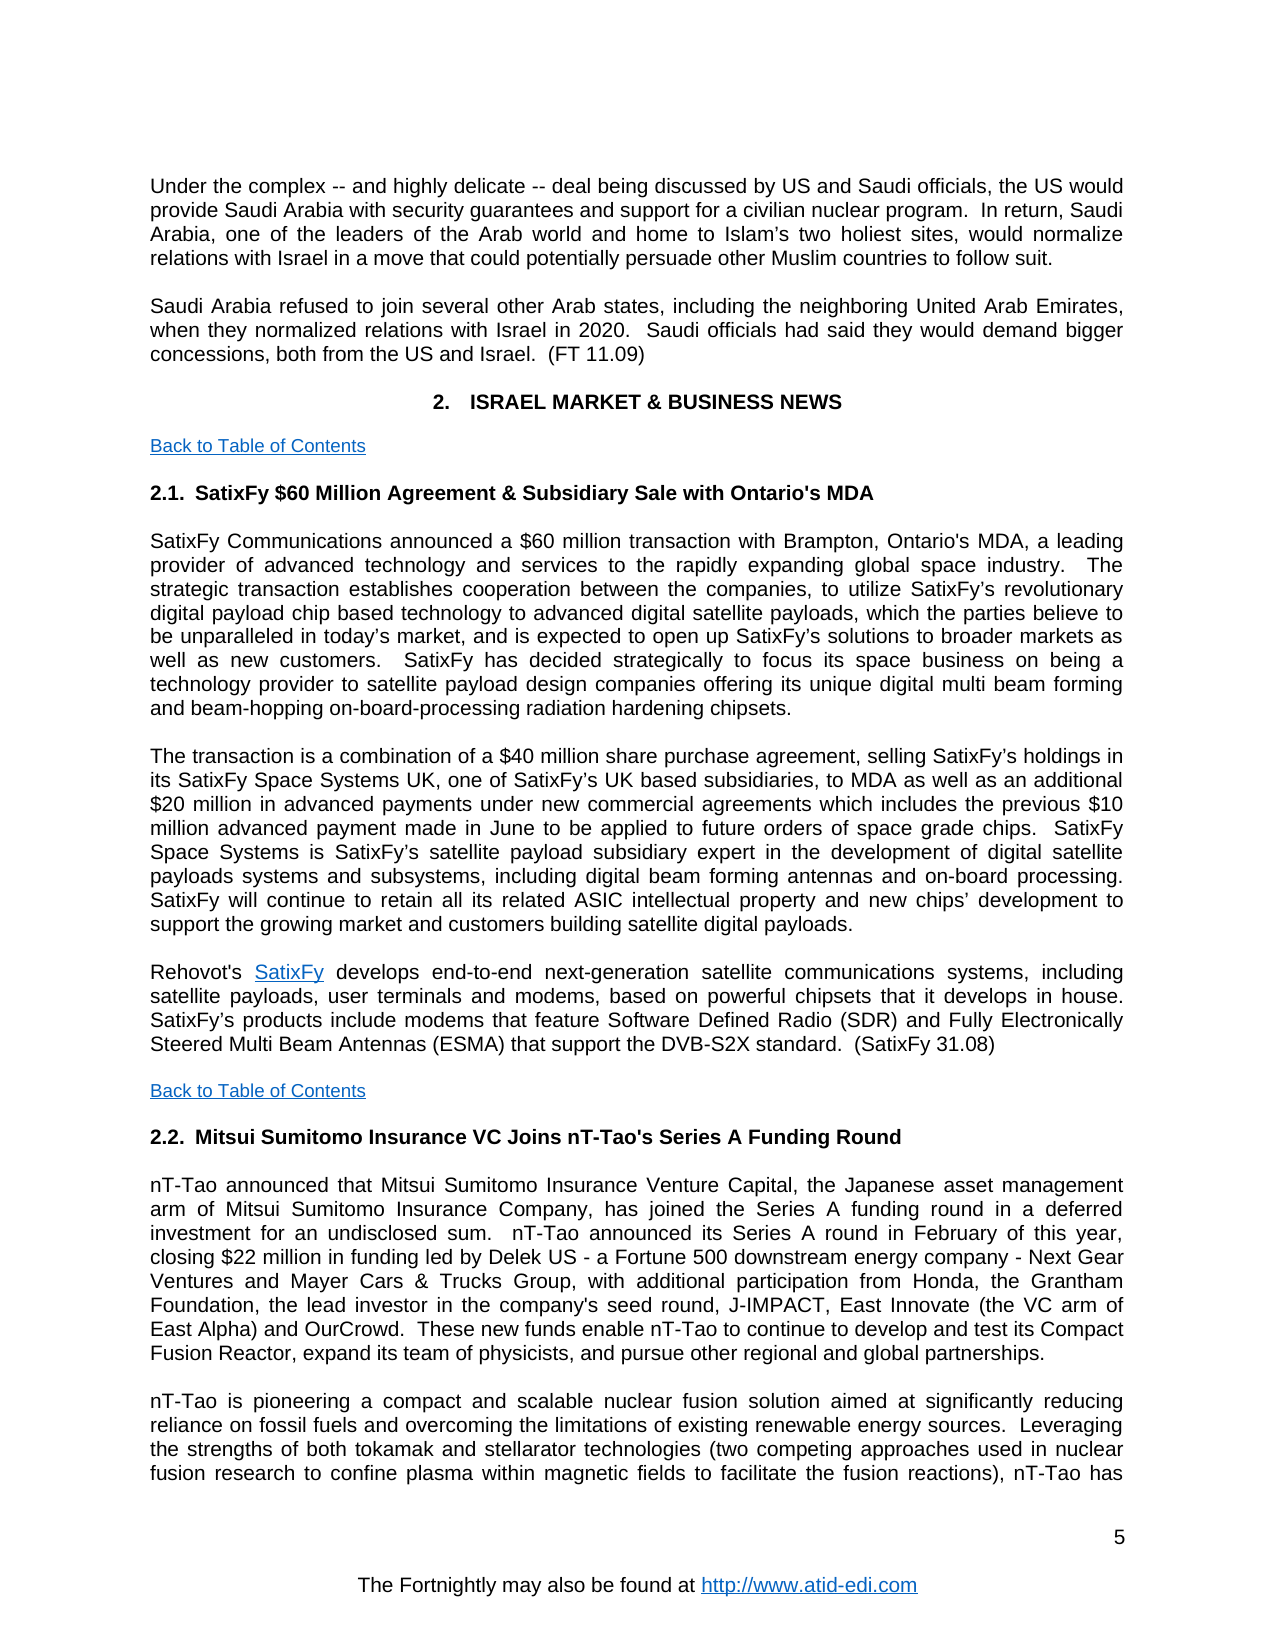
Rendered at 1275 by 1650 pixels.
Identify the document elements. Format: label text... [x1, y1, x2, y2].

text Mitsui Sumitomo Insurance VC Joins nT-Tao's Series A Funding Round [150, 1125, 1125, 1149]
text nT-Tao announced that Mitsui Sumitomo Insurance Venture Capital, the Japanese asset management arm of Mitsui Sumitomo Insurance Company, has joined the Series A funding round in a deferred investment for an undisclosed sum. nT-Tao announced its Series A round in February of this year, closing $22 million in funding led by Delek US - a Fortune 500 downstream energy company - Next Gear Ventures and Mayer Cars & Trucks Group, with additional participation from Honda, the Grantham Foundation, the lead investor in the company's seed round, J-IMPACT, East Innovate (the VC arm of East Alpha) and OurCrowd. These new funds enable nT-Tao to continue to develop and test its Compact Fusion Reactor, expand its team of physicists, and pursue other regional and global partnerships. [150, 1173, 1125, 1365]
text Rehovot's SatixFy develops end-to-end next-generation satellite communications systems, including satellite payloads, user terminals and modems, based on powerful chipsets that it develops in house. SatixFy’s products include modems that feature Software Defined Radio (SDR) and Fully Electronically Steered Multi Beam Antennas (ESMA) that support the DVB-S2X standard. (SatixFy 31.08) [150, 960, 1125, 1056]
text Back to Table of Contents [150, 1079, 1125, 1101]
text Under the complex -- and highly delicate -- deal being discussed by US and Saudi officials, the US would provide Saudi Arabia with security guarantees and support for a civilian nuclear program. In return, Saudi Arabia, one of the leaders of the Arab world and home to Islam’s two holiest sites, would normalize relations with Israel in a move that could potentially persuade other Muslim countries to follow suit. [150, 174, 1125, 270]
text The transaction is a combination of a $40 million share purchase agreement, selling SatixFy’s holdings in its SatixFy Space Systems UK, one of SatixFy’s UK based subsidiaries, to MDA as well as an additional $20 million in advanced payments under new commercial agreements which includes the previous $10 million advanced payment made in June to be applied to future orders of space grade chips. SatixFy Space Systems is SatixFy’s satellite payload subsidiary expert in the development of digital satellite payloads systems and subsystems, including digital beam forming antennas and on-board processing. SatixFy will continue to retain all its related ASIC intellectual property and new chips’ development to support the growing market and customers building satellite digital payloads. [150, 744, 1125, 936]
text ISRAEL MARKET & BUSINESS NEWS [150, 389, 1125, 413]
text SatixFy $60 Million Agreement & Subsidiary Sale with Ontario's MDA [150, 481, 1125, 504]
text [150, 1389, 1125, 1484]
text Saudi Arabia refused to join several other Arab states, including the neighboring United Arab Emirates, when they normalized relations with Israel in 2020. Saudi officials had said they would demand bigger concessions, both from the US and Israel. (FT 11.09) [150, 294, 1125, 366]
text Back to Table of Contents [150, 435, 1125, 457]
text SatixFy Communications announced a $60 million transaction with Brampton, Ontario's MDA, a leading provider of advanced technology and services to the rapidly expanding global space industry. The strategic transaction establishes cooperation between the companies, to utilize SatixFy’s revolutionary digital payload chip based technology to advanced digital satellite payloads, which the parties believe to be unparalleled in today’s market, and is expected to open up SatixFy’s solutions to broader markets as well as new customers. SatixFy has decided strategically to focus its space business on being a technology provider to satellite payload design companies offering its unique digital multi beam forming and beam-hopping on-board-processing radiation hardening chipsets. [150, 528, 1125, 720]
